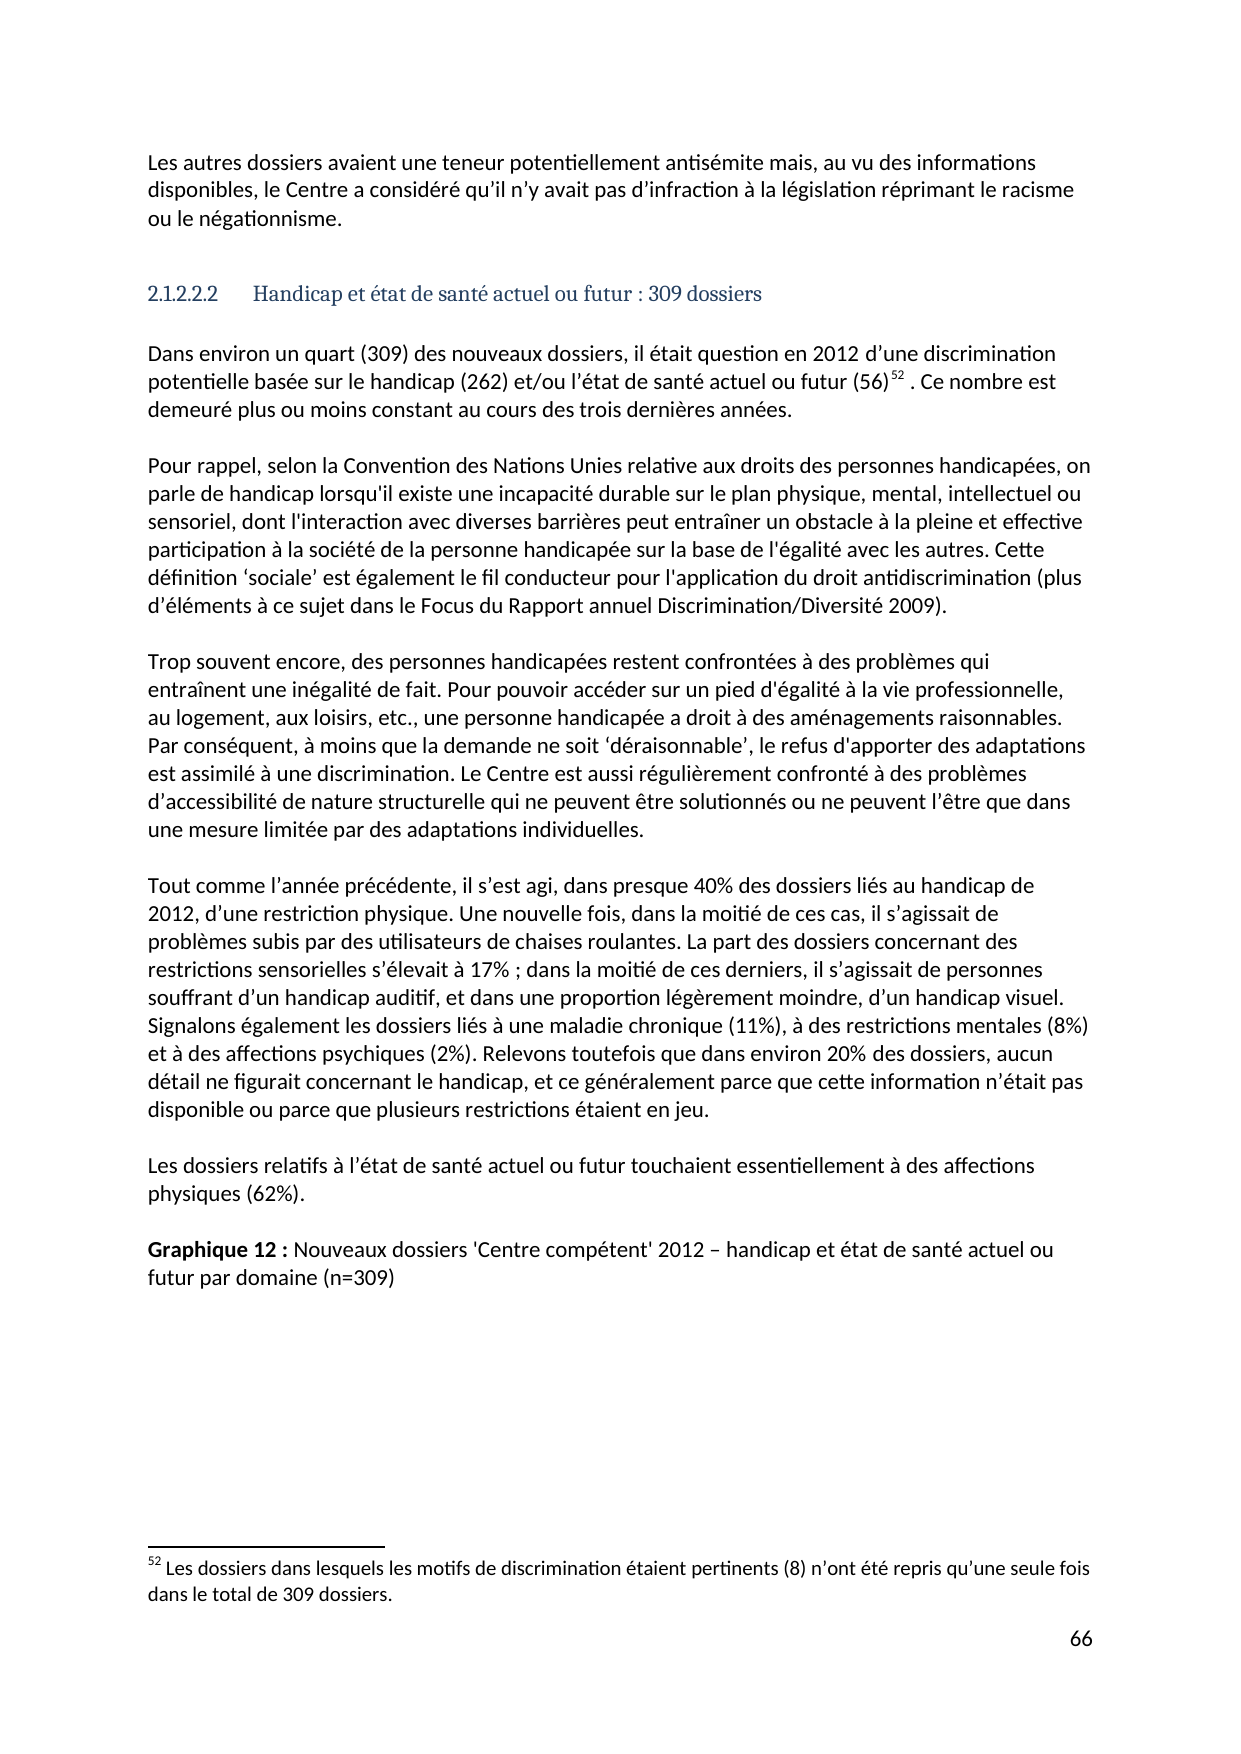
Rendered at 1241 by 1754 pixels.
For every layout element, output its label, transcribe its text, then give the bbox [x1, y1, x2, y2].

text Pour rappel, selon la Convention des Nations Unies relative aux droits des personnes handicapées, on parle de handicap lorsqu'il existe une incapacité durable sur le plan physique, mental, intellectuel ou sensoriel, dont l'interaction avec diverses barrières peut entraîner un obstacle à la pleine et effective participation à la société de la personne handicapée sur la base de l'égalité avec les autres. Cette définition ‘sociale’ est également le fil conducteur pour l'application du droit antidiscrimination (plus d’éléments à ce sujet dans le Focus du Rapport annuel Discrimination/Diversité 2009). [148, 451, 1093, 619]
text Dans environ un quart (309) des nouveaux dossiers, il était question en 2012 d’une discrimination potentielle basée sur le handicap (262) et/ou l’état de santé actuel ou futur (56) . Ce nombre est demeuré plus ou moins constant au cours des trois dernières années. [148, 339, 1093, 423]
text Graphique 12 : Nouveaux dossiers 'Centre compétent' 2012 – handicap et état de santé actuel ou futur par domaine (n=309) [148, 1235, 1093, 1291]
text Trop souvent encore, des personnes handicapées restent confrontées à des problèmes qui entraînent une inégalité de fait. Pour pouvoir accéder sur un pied d'égalité à la vie professionnelle, au logement, aux loisirs, etc., une personne handicapée a droit à des aménagements raisonnables. Par conséquent, à moins que la demande ne soit ‘déraisonnable’, le refus d'apporter des adaptations est assimilé à une discrimination. Le Centre est aussi régulièrement confronté à des problèmes d’accessibilité de nature structurelle qui ne peuvent être solutionnés ou ne peuvent l’être que dans une mesure limitée par des adaptations individuelles. [148, 647, 1093, 843]
subtitle Handicap et état de santé actuel ou futur : 309 dossiers [148, 281, 1093, 307]
text Les autres dossiers avaient une teneur potentiellement antisémite mais, au vu des informations disponibles, le Centre a considéré qu’il n’y avait pas d’infraction à la législation réprimant le racisme ou le négationnisme. [148, 148, 1093, 232]
text Les dossiers relatifs à l’état de santé actuel ou futur touchaient essentiellement à des affections physiques (62%). [148, 1151, 1093, 1207]
text Tout comme l’année précédente, il s’est agi, dans presque 40% des dossiers liés au handicap de 2012, d’une restriction physique. Une nouvelle fois, dans la moitié de ces cas, il s’agissait de problèmes subis par des utilisateurs de chaises roulantes. La part des dossiers concernant des restrictions sensorielles s’élevait à 17% ; dans la moitié de ces derniers, il s’agissait de personnes souffrant d’un handicap auditif, et dans une proportion légèrement moindre, d’un handicap visuel. Signalons également les dossiers liés à une maladie chronique (11%), à des restrictions mentales (8%) et à des affections psychiques (2%). Relevons toutefois que dans environ 20% des dossiers, aucun détail ne figurait concernant le handicap, et ce généralement parce que cette information n’était pas disponible ou parce que plusieurs restrictions étaient en jeu. [148, 871, 1093, 1123]
